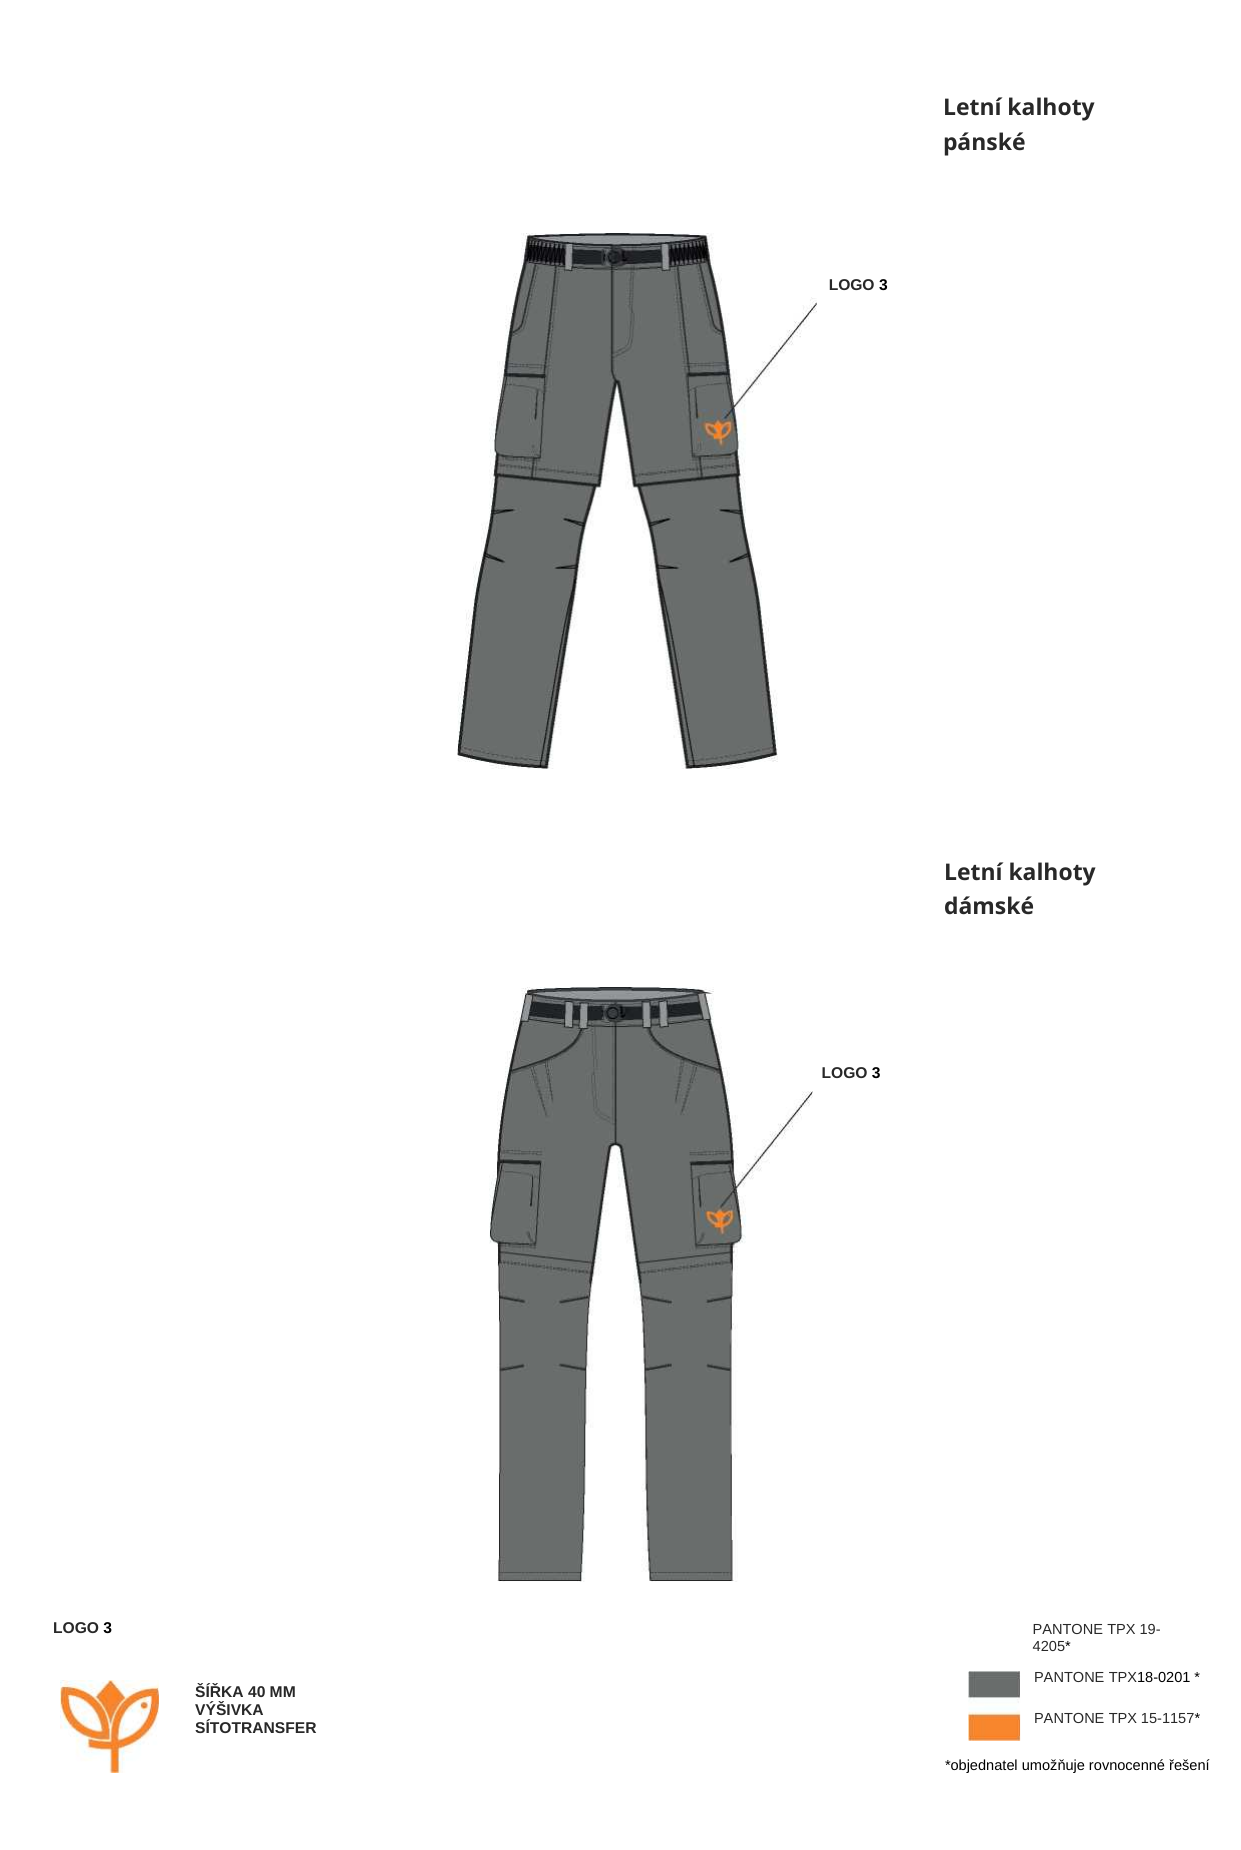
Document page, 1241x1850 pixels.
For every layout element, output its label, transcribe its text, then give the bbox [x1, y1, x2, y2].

text VÝŠIVKA [195, 1700, 330, 1718]
picture [457, 233, 817, 769]
text LOGO 3 [53, 1618, 120, 1636]
picture [489, 987, 813, 1582]
text Letní kalhoty pánské [943, 91, 1102, 157]
text ŠÍŘKA 40 MM [195, 1682, 330, 1700]
text Letní kalhoty dámské [944, 856, 1104, 921]
text PANTONE TPX 19-4205* [1032, 1621, 1198, 1654]
picture [60, 1680, 160, 1773]
text PANTONE TPX 15-1157* [1034, 1710, 1201, 1727]
text PANTONE TPX18-0201 * [1034, 1668, 1201, 1685]
picture [968, 1671, 1021, 1741]
text LOGO 3 [825, 275, 891, 293]
text SÍTOTRANSFER [195, 1718, 330, 1736]
text LOGO 3 [821, 1064, 889, 1082]
